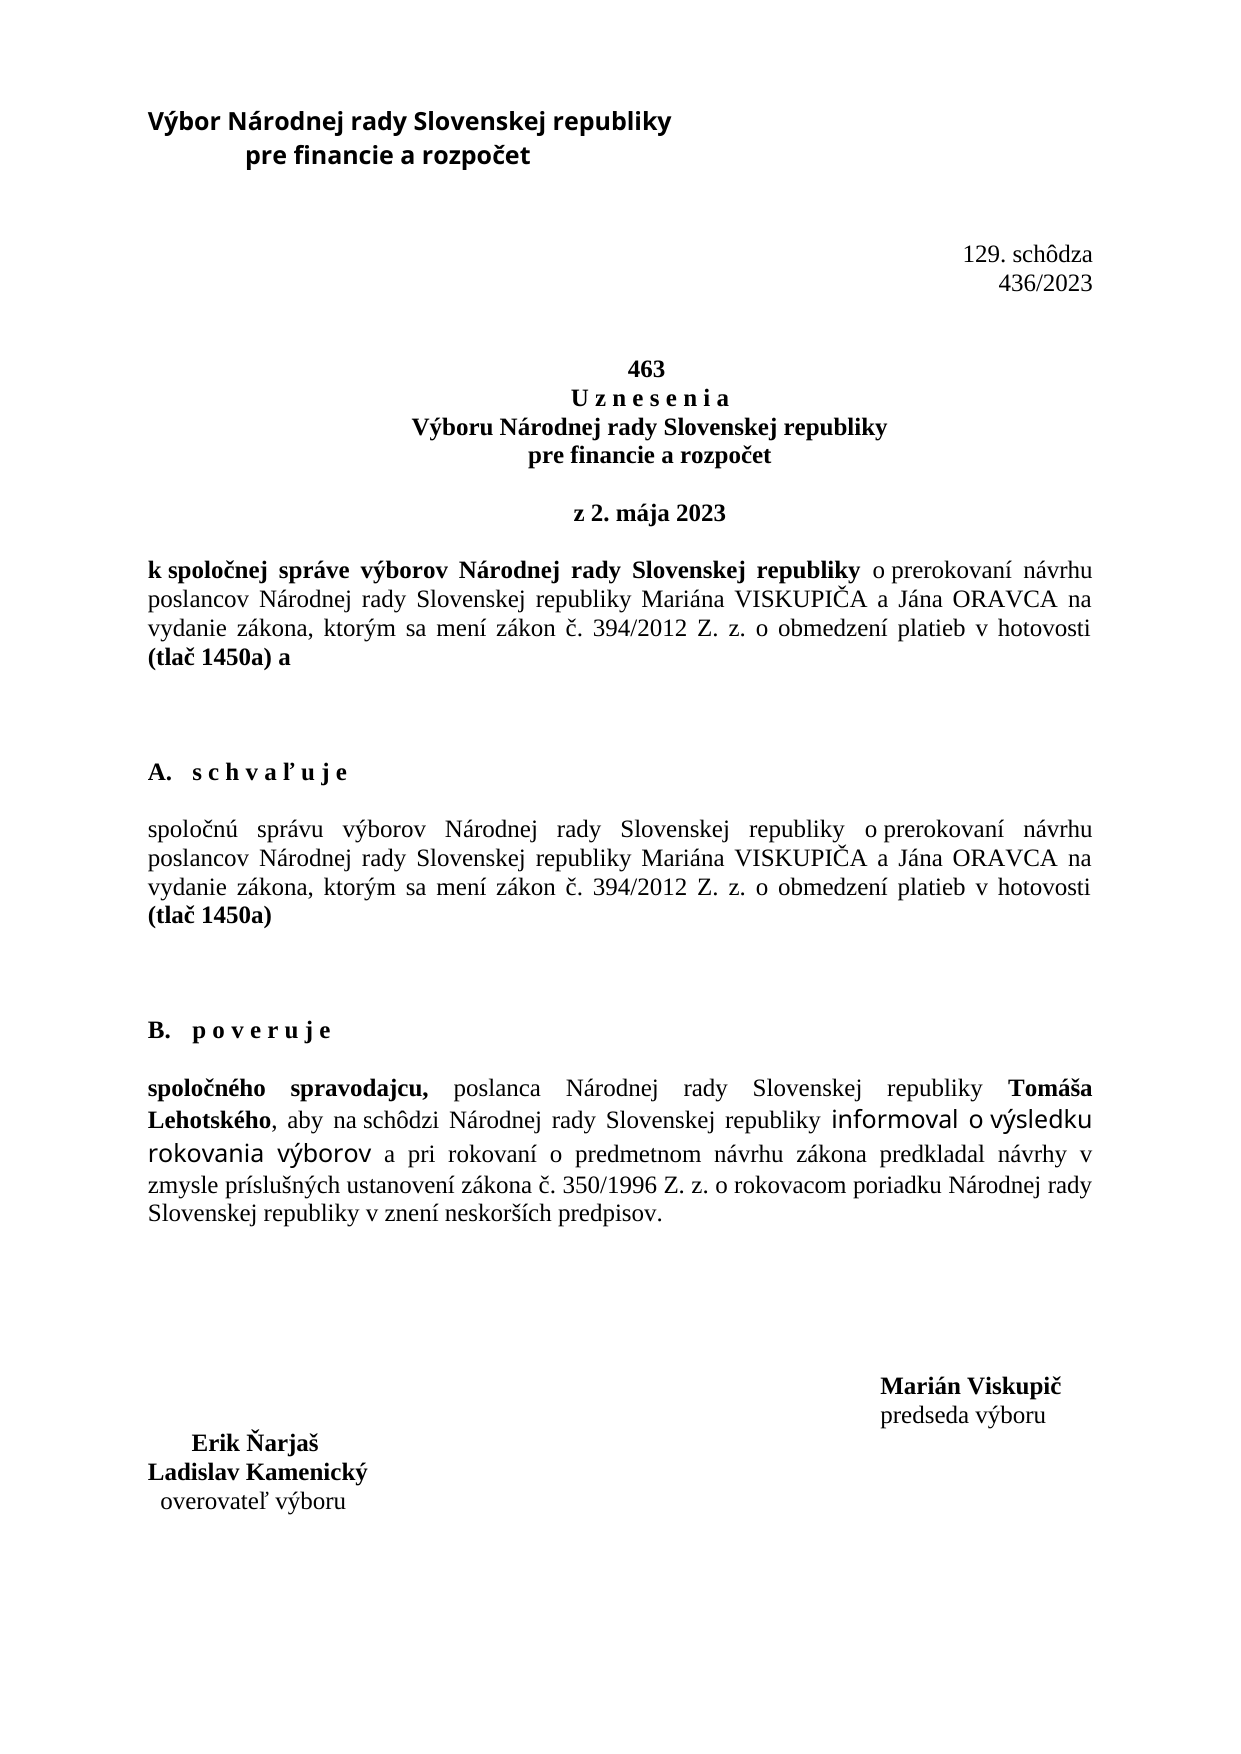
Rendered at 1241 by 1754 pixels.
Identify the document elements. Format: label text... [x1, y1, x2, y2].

text predseda výboru [738, 1400, 1093, 1428]
text z 2. mája 2023 [148, 498, 1152, 527]
text 463 [590, 354, 1152, 383]
text spoločného spravodajcu, poslanca Národnej rady Slovenskej republiky Tomáša Lehotského, aby na schôdzi Národnej rady Slovenskej republiky informoval o výsledku rokovania výborov a pri rokovaní o predmetnom návrhu zákona predkladal návrhy v zmysle príslušných ustanovení zákona č. 350/1996 Z. z. o rokovacom poriadku Národnej rady Slovenskej republiky v znení neskorších predpisov. [148, 1073, 1093, 1227]
subtitle Výbor Národnej rady Slovenskej republiky [148, 103, 1093, 137]
text 129. schôdza [148, 239, 1093, 268]
text Ladislav Kamenický [148, 1457, 1093, 1486]
text U z n e s e n i a [148, 383, 1152, 412]
text spoločnú správu výborov Národnej rady Slovenskej republiky o prerokovaní návrhu poslancov Národnej rady Slovenskej republiky Mariána VISKUPIČA a Jána ORAVCA na vydanie zákona, ktorým sa mení zákon č. 394/2012 Z. z. o obmedzení platieb v hotovosti (tlač 1450a) [148, 814, 1093, 929]
text Erik Ňarjaš [148, 1428, 1093, 1457]
text k spoločnej správe výborov Národnej rady Slovenskej republiky o prerokovaní návrhu poslancov Národnej rady Slovenskej republiky Mariána VISKUPIČA a Jána ORAVCA na vydanie zákona, ktorým sa mení zákon č. 394/2012 Z. z. o obmedzení platieb v hotovosti (tlač 1450a) a [148, 555, 1093, 670]
subtitle p o v e r u j e [148, 1015, 1093, 1044]
subtitle s c h v a ľ u j e [148, 757, 1093, 785]
text overovateľ výboru [148, 1486, 1093, 1515]
text 436/2023 [148, 268, 1093, 297]
text Marián Viskupič [738, 1371, 1093, 1400]
text pre financie a rozpočet [148, 137, 1093, 172]
text pre financie a rozpočet [148, 440, 1152, 469]
text Výboru Národnej rady Slovenskej republiky [148, 412, 1152, 440]
